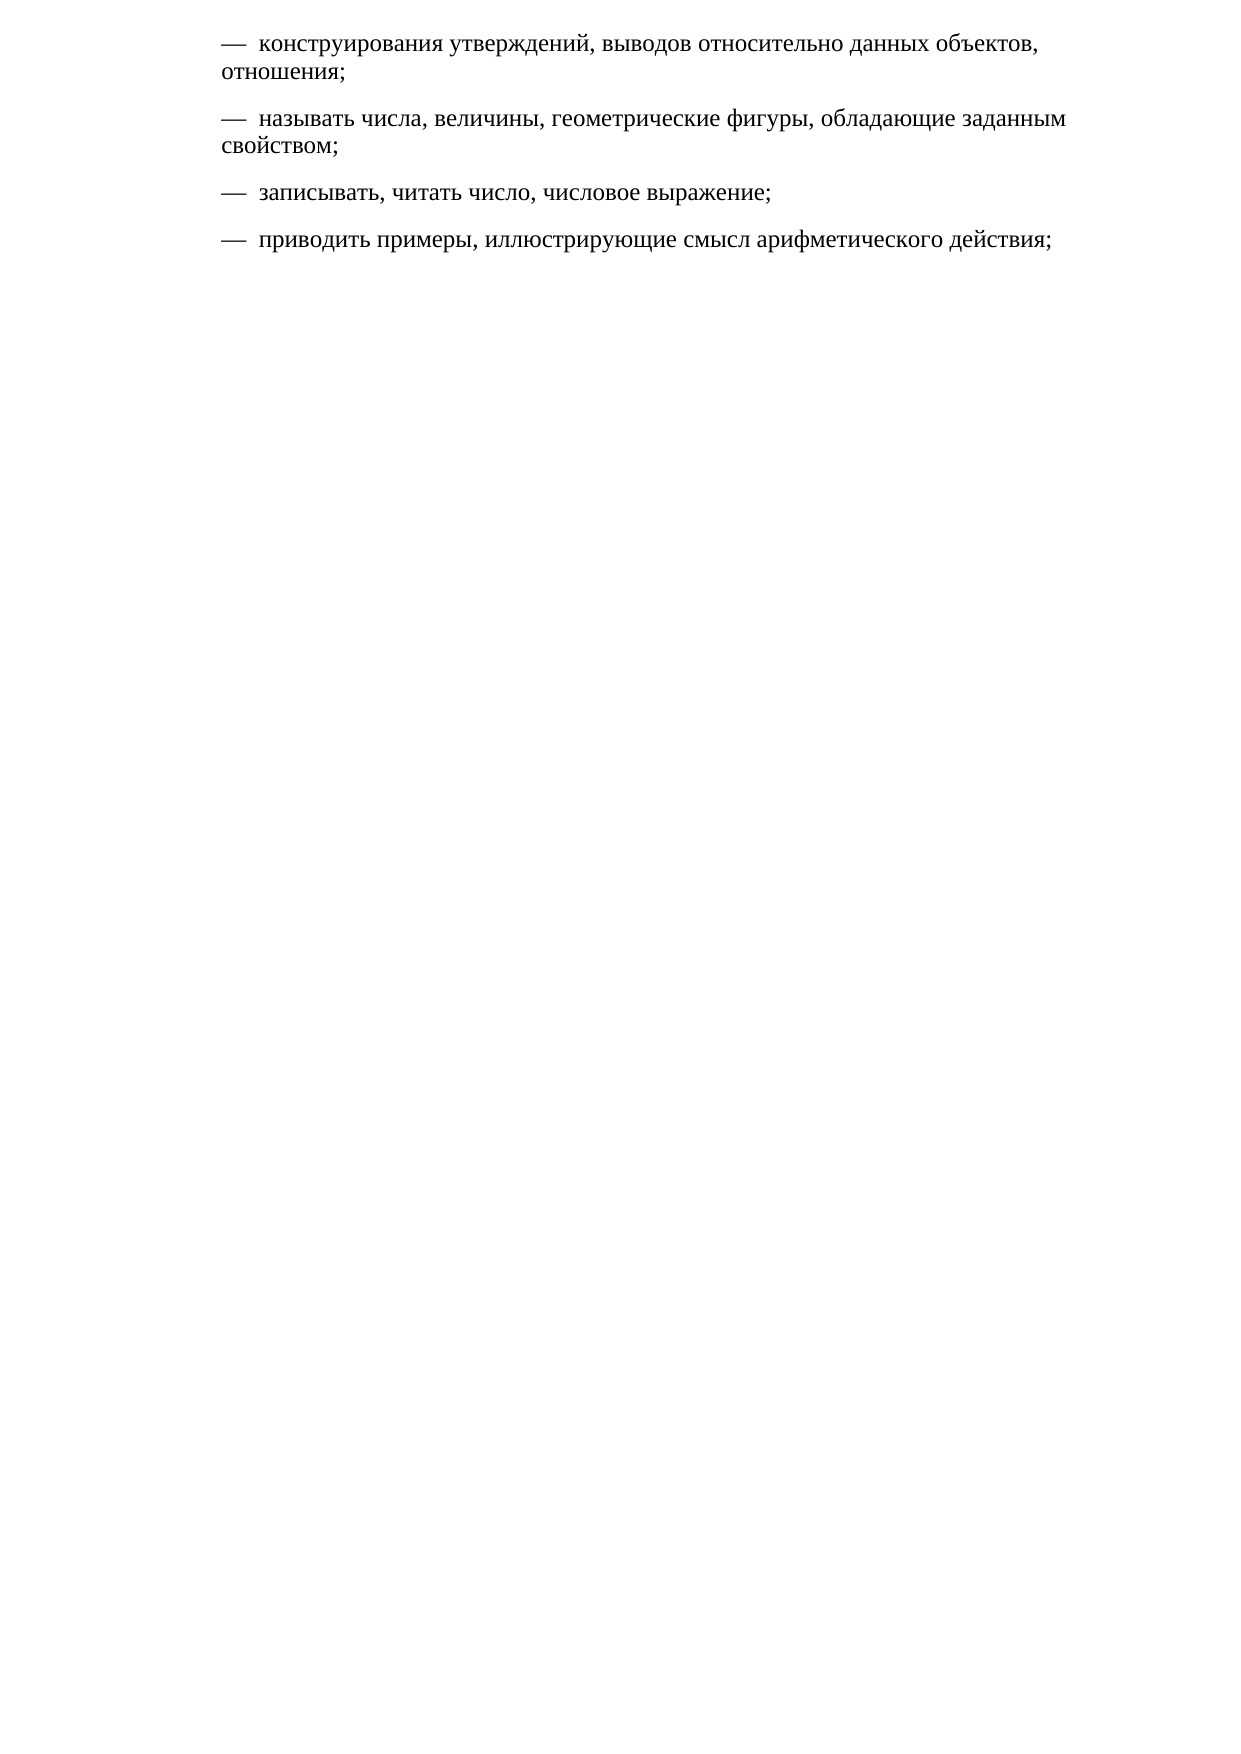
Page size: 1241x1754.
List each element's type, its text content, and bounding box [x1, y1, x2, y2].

text — конструирования утверждений, выводов относительно данных объектов, отношения; [221, 30, 1168, 84]
text — называть числа, величины, геометрические фигуры, обладающие заданным свойством; [221, 104, 1168, 159]
text — записывать, читать число, числовое выражение; [221, 179, 1168, 206]
text — приводить примеры, иллюстрирующие смысл арифметического действия; [221, 226, 1168, 253]
